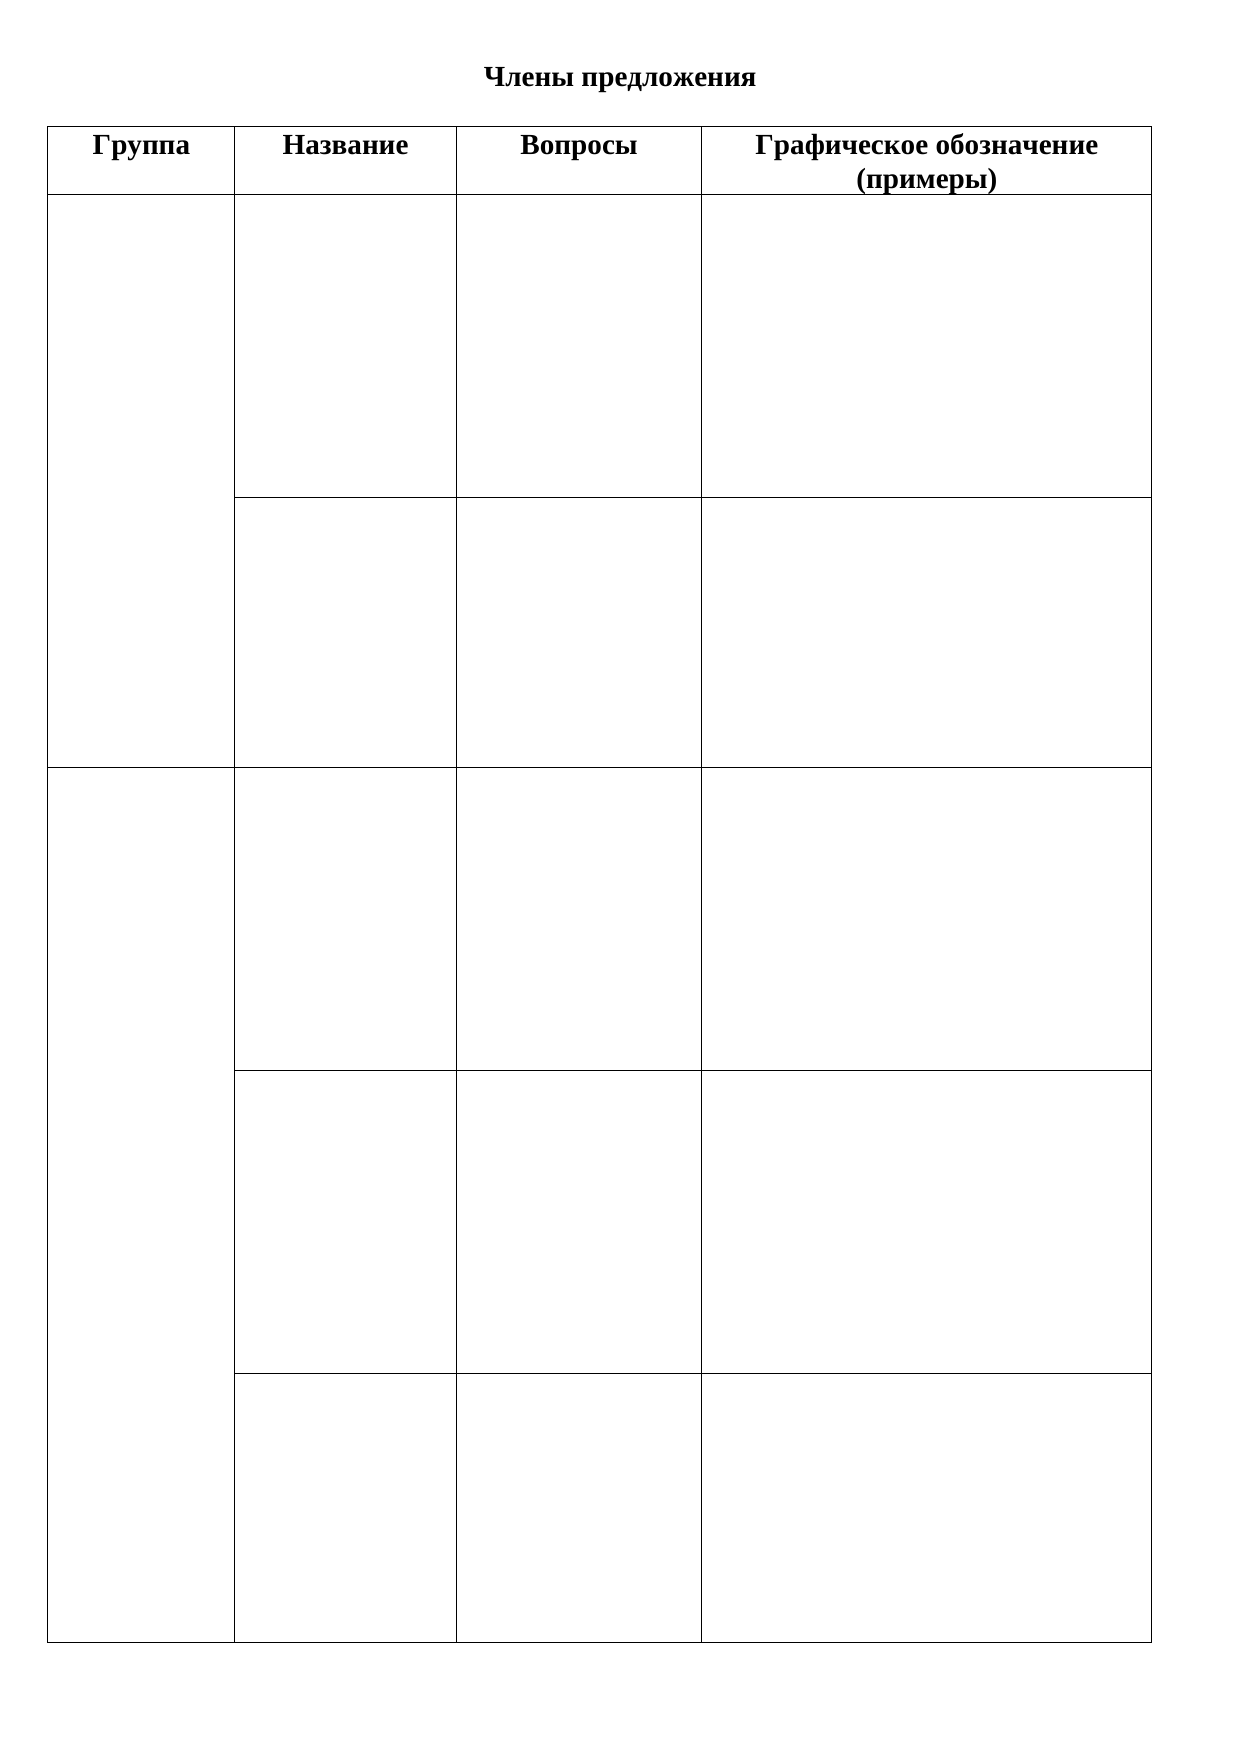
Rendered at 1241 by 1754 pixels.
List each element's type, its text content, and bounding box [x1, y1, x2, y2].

table_header Вопросы [457, 127, 701, 194]
table_cell [235, 498, 456, 767]
table_cell [457, 498, 701, 767]
table_header Группа [48, 127, 234, 194]
table_header Графическое обозначение (примеры) [702, 127, 1151, 194]
table_cell [702, 768, 1151, 1069]
table_cell [702, 1071, 1151, 1372]
table_cell [702, 195, 1151, 497]
table_cell [235, 1071, 456, 1372]
text Члены предложения [59, 59, 1181, 93]
table_cell [235, 1374, 456, 1642]
table_cell [702, 1374, 1151, 1642]
table_cell [457, 768, 701, 1069]
table_cell [48, 195, 234, 767]
table_cell [702, 498, 1151, 767]
table_cell [48, 768, 234, 1642]
table_cell [235, 768, 456, 1069]
table_cell [457, 195, 701, 497]
table_header Название [235, 127, 456, 194]
table_cell [235, 195, 456, 497]
table_cell [457, 1374, 701, 1642]
table_cell [457, 1071, 701, 1372]
